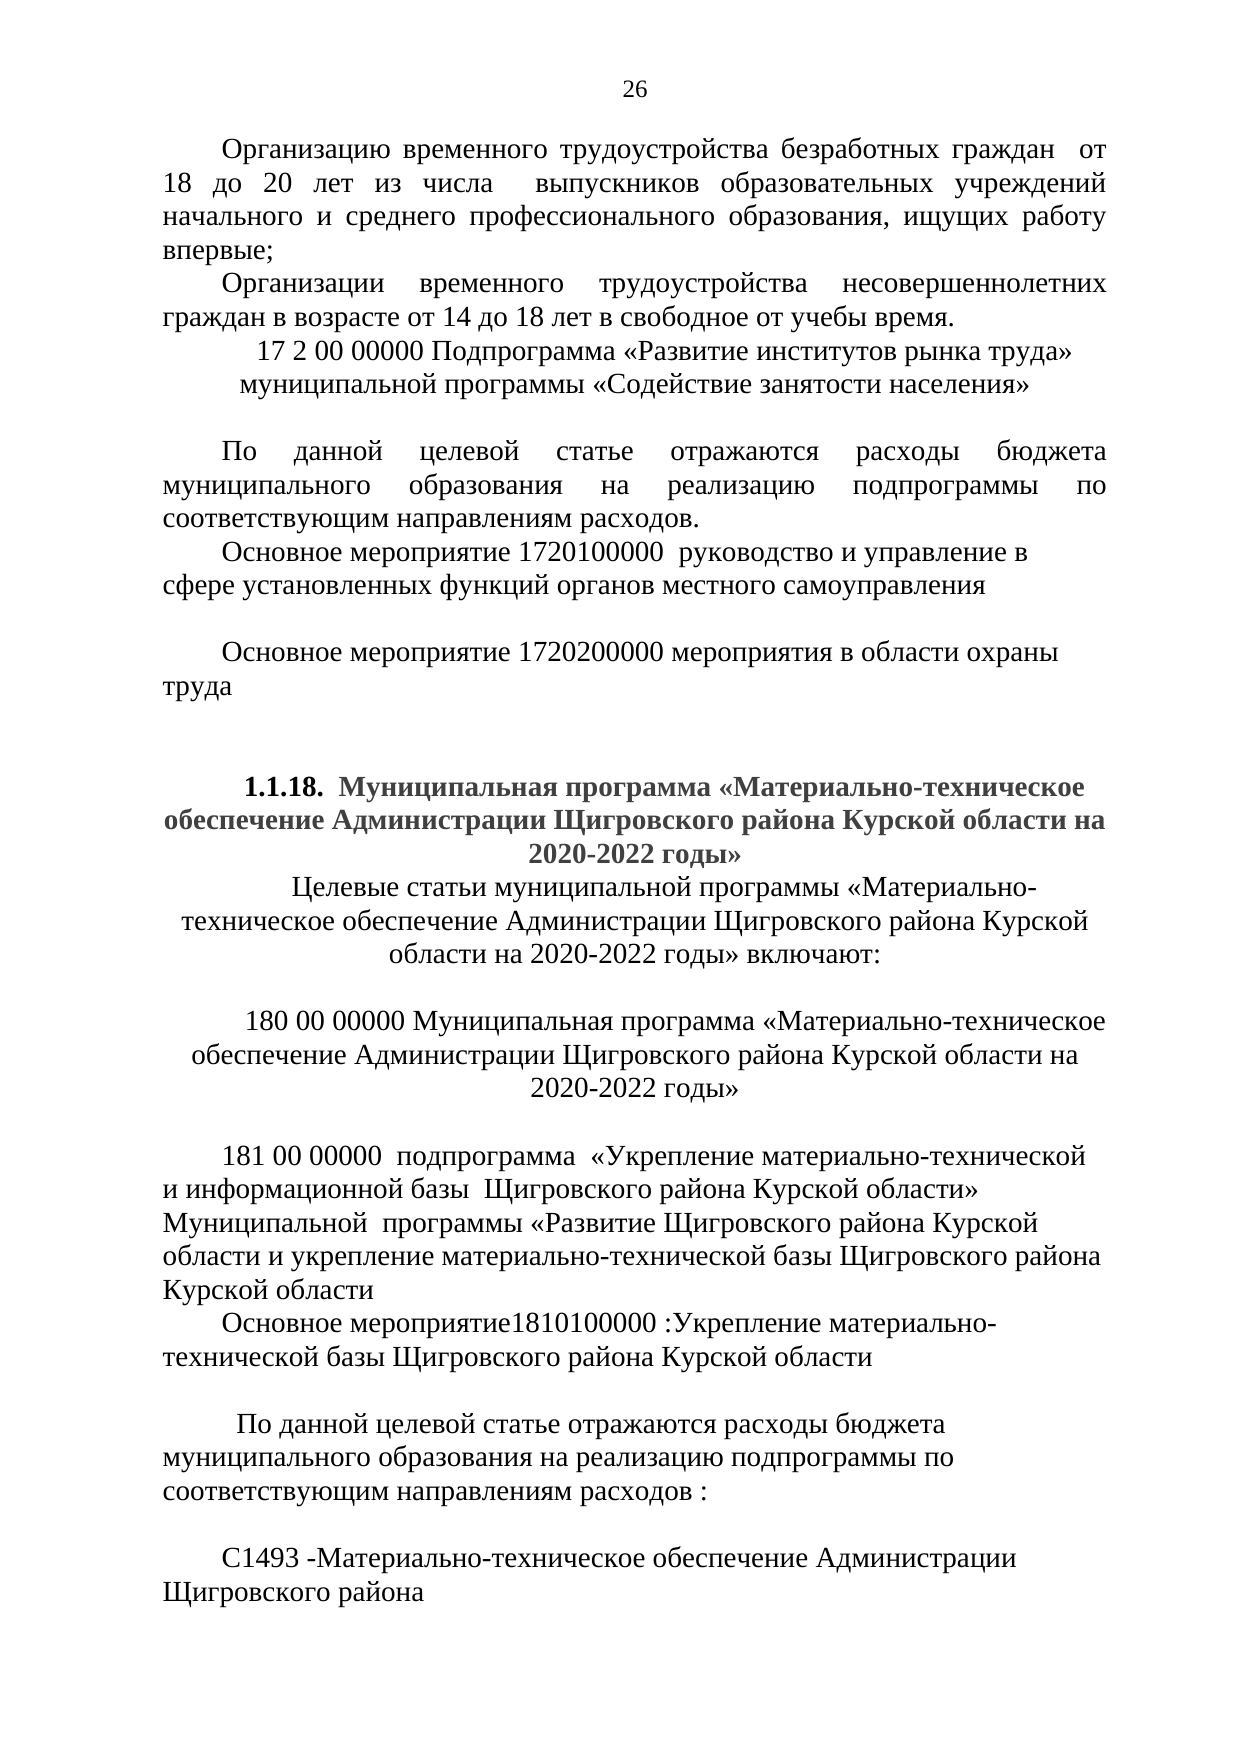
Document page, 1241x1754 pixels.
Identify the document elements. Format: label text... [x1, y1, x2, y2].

text По данной целевой статье отражаются расходы бюджета муниципального образования на реализацию подпрограммы по соответствующим направлениям расходов : [162, 1406, 1107, 1507]
text Основное мероприятие1810100000 :Укрепление материально-технической базы Щигровского района Курской области [162, 1305, 1107, 1372]
text 1.1.18. Муниципальная программа «Материально-техническое обеспечение Администрации Щигровского района Курской области на 2020-2022 годы» [162, 769, 1107, 869]
text Целевые статьи муниципальной программы «Материально-техническое обеспечение Администрации Щигровского района Курской области на 2020-2022 годы» включают: [162, 869, 1107, 970]
text Основное мероприятие 1720100000 руководство и управление в сфере установленных функций органов местного самоуправления [162, 534, 1107, 601]
text 17 2 00 00000 Подпрограмма «Развитие институтов рынка труда» муниципальной программы «Содействие занятости населения» [162, 333, 1107, 400]
text Организацию временного трудоустройства безработных граждан от 18 до 20 лет из числа выпускников образовательных учреждений начального и среднего профессионального образования, ищущих работу впервые; [162, 131, 1107, 266]
text Организации временного трудоустройства несовершеннолетних граждан в возрасте от 14 до 18 лет в свободное от учебы время. [162, 266, 1107, 333]
text По данной целевой статье отражаются расходы бюджета муниципального образования на реализацию подпрограммы по соответствующим направлениям расходов. [162, 433, 1107, 534]
text Основное мероприятие 1720200000 мероприятия в области охраны труда [162, 634, 1107, 702]
text 181 00 00000 подпрограмма «Укрепление материально-технической и информационной базы Щигровского района Курской области» Муниципальной программы «Развитие Щигровского района Курской области и укрепление материально-технической базы Щигровского района Курской области [162, 1138, 1107, 1305]
text 180 00 00000 Муниципальная программа «Материально-техническое обеспечение Администрации Щигровского района Курской области на 2020-2022 годы» [162, 1003, 1107, 1104]
text С1493 -Материально-техническое обеспечение Администрации Щигровского района [162, 1540, 1107, 1607]
